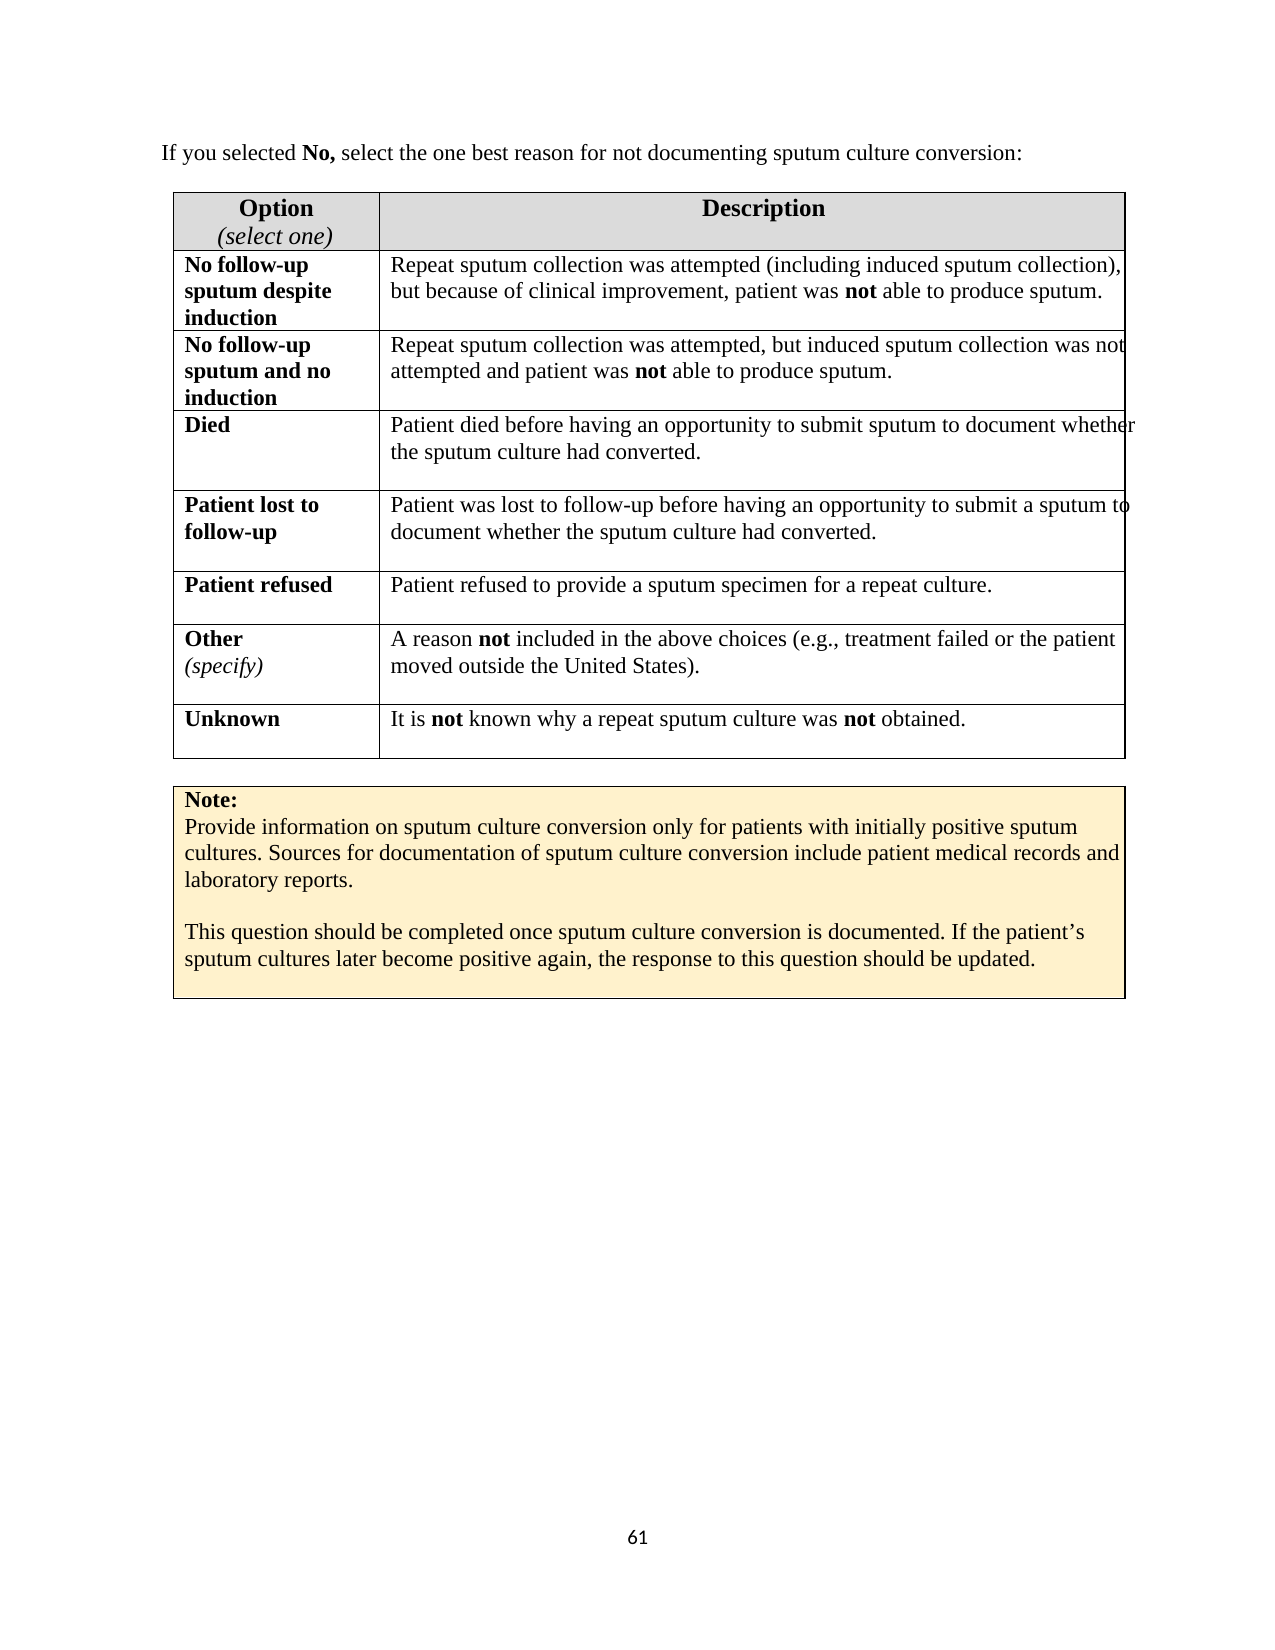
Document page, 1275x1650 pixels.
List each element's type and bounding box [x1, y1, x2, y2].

table_header [150, 113, 1125, 1113]
